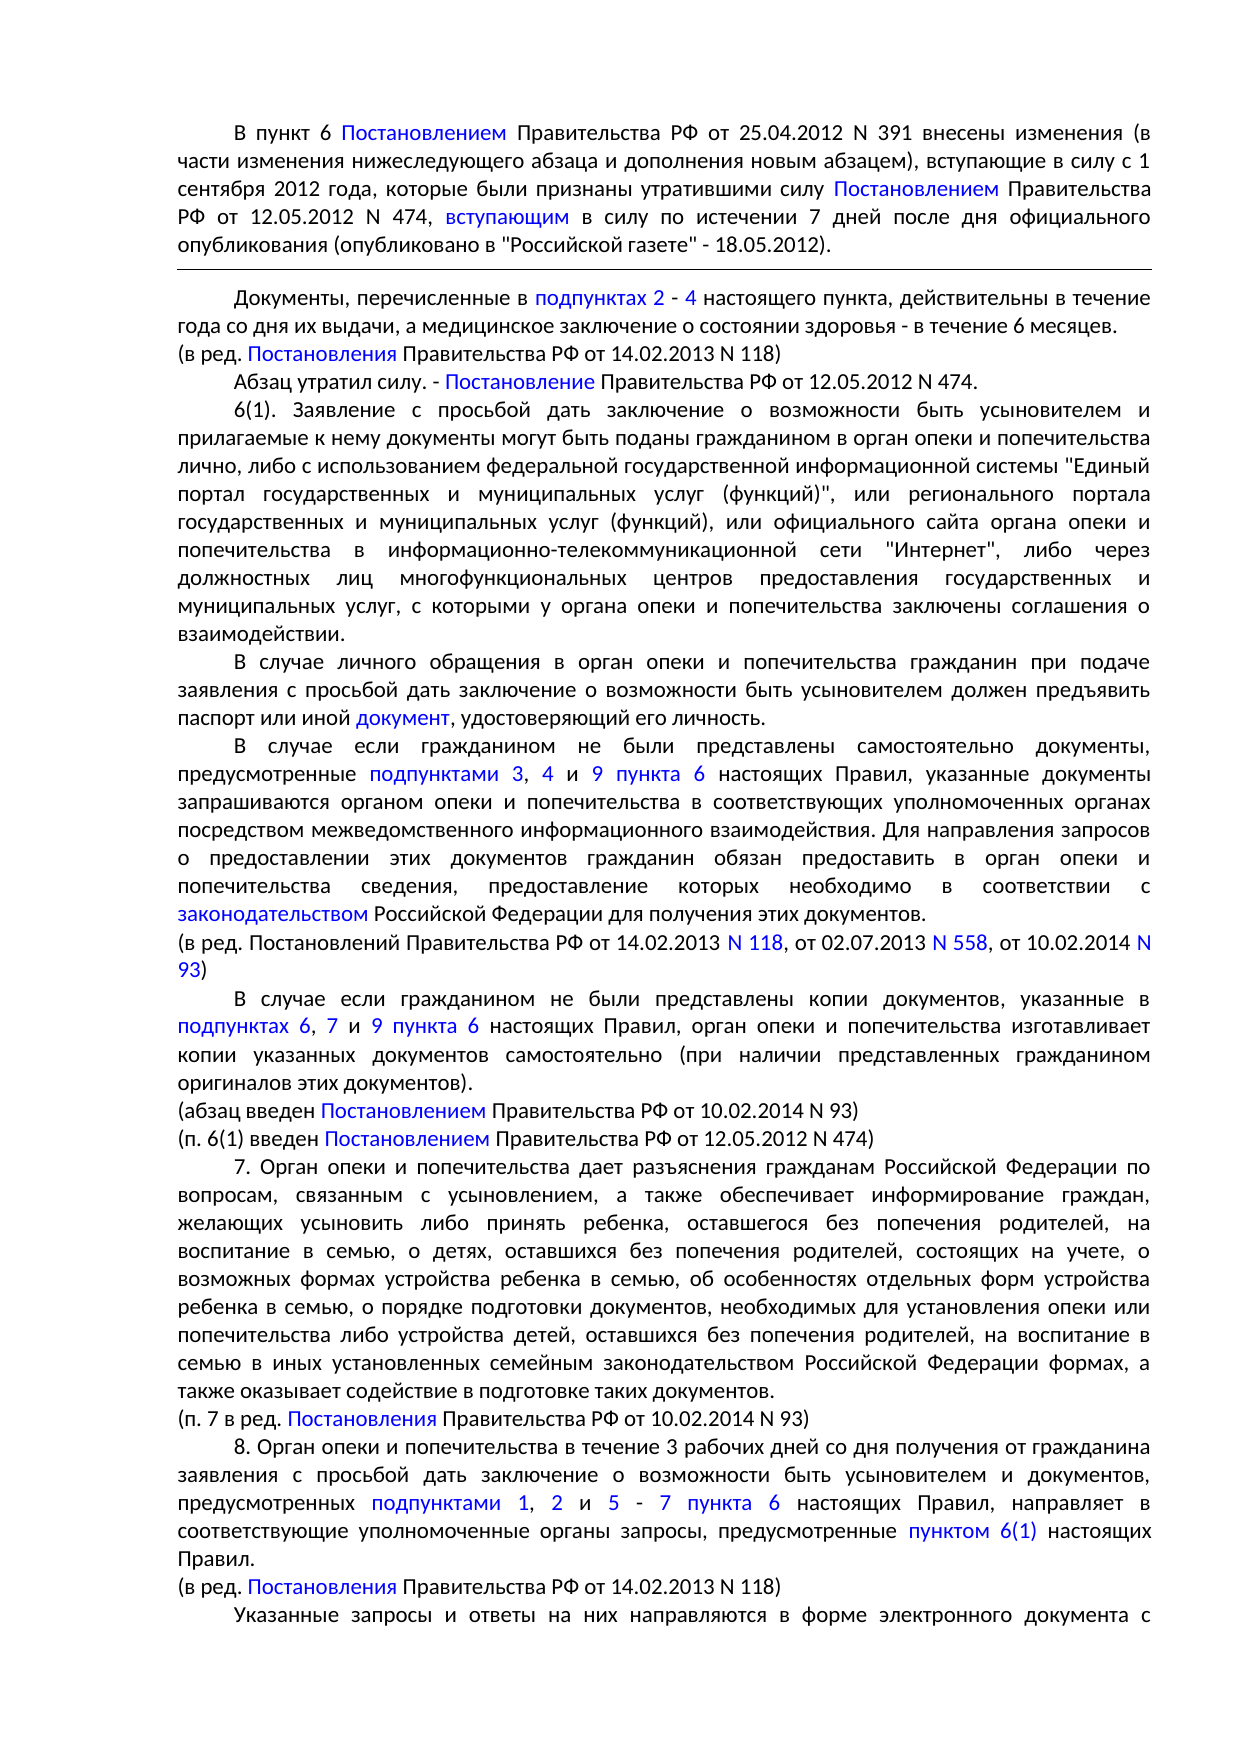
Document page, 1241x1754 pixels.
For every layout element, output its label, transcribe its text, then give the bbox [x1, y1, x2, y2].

text В пункт 6 Постановлением Правительства РФ от 25.04.2012 N 391 внесены изменения (в части изменения нижеследующего абзаца и дополнения новым абзацем), вступающие в силу с 1 сентября 2012 года, которые были признаны утратившими силу Постановлением Правительства РФ от 12.05.2012 N 474, вступающим в силу по истечении 7 дней после дня официального опубликования (опубликовано в "Российской газете" - 18.05.2012). [177, 118, 1152, 258]
text 7. Орган опеки и попечительства дает разъяснения гражданам Российской Федерации по вопросам, связанным с усыновлением, а также обеспечивает информирование граждан, желающих усыновить либо принять ребенка, оставшегося без попечения родителей, на воспитание в семью, о детях, оставшихся без попечения родителей, состоящих на учете, о возможных формах устройства ребенка в семью, об особенностях отдельных форм устройства ребенка в семью, о порядке подготовки документов, необходимых для установления опеки или попечительства либо устройства детей, оставшихся без попечения родителей, на воспитание в семью в иных установленных семейным законодательством Российской Федерации формах, а также оказывает содействие в подготовке таких документов. [177, 1152, 1152, 1404]
text 6(1). Заявление с просьбой дать заключение о возможности быть усыновителем и прилагаемые к нему документы могут быть поданы гражданином в орган опеки и попечительства лично, либо с использованием федеральной государственной информационной системы "Единый портал государственных и муниципальных услуг (функций)", или регионального портала государственных и муниципальных услуг (функций), или официального сайта органа опеки и попечительства в информационно-телекоммуникационной сети "Интернет", либо через должностных лиц многофункциональных центров предоставления государственных и муниципальных услуг, с которыми у органа опеки и попечительства заключены соглашения о взаимодействии. [177, 395, 1152, 647]
text (п. 6(1) введен Постановлением Правительства РФ от 12.05.2012 N 474) [177, 1124, 1152, 1152]
text (в ред. Постановления Правительства РФ от 14.02.2013 N 118) [177, 339, 1152, 367]
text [177, 1600, 1152, 1628]
text (в ред. Постановления Правительства РФ от 14.02.2013 N 118) [177, 1572, 1152, 1600]
text В случае если гражданином не были представлены копии документов, указанные в подпунктах 6, 7 и 9 пункта 6 настоящих Правил, орган опеки и попечительства изготавливает копии указанных документов самостоятельно (при наличии представленных гражданином оригиналов этих документов). [177, 984, 1152, 1096]
text 8. Орган опеки и попечительства в течение 3 рабочих дней со дня получения от гражданина заявления с просьбой дать заключение о возможности быть усыновителем и документов, предусмотренных подпунктами 1, 2 и 5 - 7 пункта 6 настоящих Правил, направляет в соответствующие уполномоченные органы запросы, предусмотренные пунктом 6(1) настоящих Правил. [177, 1432, 1152, 1572]
text (п. 7 в ред. Постановления Правительства РФ от 10.02.2014 N 93) [177, 1404, 1152, 1432]
text Документы, перечисленные в подпунктах 2 - 4 настоящего пункта, действительны в течение года со дня их выдачи, а медицинское заключение о состоянии здоровья - в течение 6 месяцев. [177, 283, 1152, 339]
text В случае если гражданином не были представлены самостоятельно документы, предусмотренные подпунктами 3, 4 и 9 пункта 6 настоящих Правил, указанные документы запрашиваются органом опеки и попечительства в соответствующих уполномоченных органах посредством межведомственного информационного взаимодействия. Для направления запросов о предоставлении этих документов гражданин обязан предоставить в орган опеки и попечительства сведения, предоставление которых необходимо в соответствии с законодательством Российской Федерации для получения этих документов. [177, 731, 1152, 928]
text (абзац введен Постановлением Правительства РФ от 10.02.2014 N 93) [177, 1096, 1152, 1124]
text В случае личного обращения в орган опеки и попечительства гражданин при подаче заявления с просьбой дать заключение о возможности быть усыновителем должен предъявить паспорт или иной документ, удостоверяющий его личность. [177, 647, 1152, 731]
text (в ред. Постановлений Правительства РФ от 14.02.2013 N 118, от 02.07.2013 N 558, от 10.02.2014 N 93) [177, 928, 1152, 984]
text Абзац утратил силу. - Постановление Правительства РФ от 12.05.2012 N 474. [177, 367, 1152, 395]
